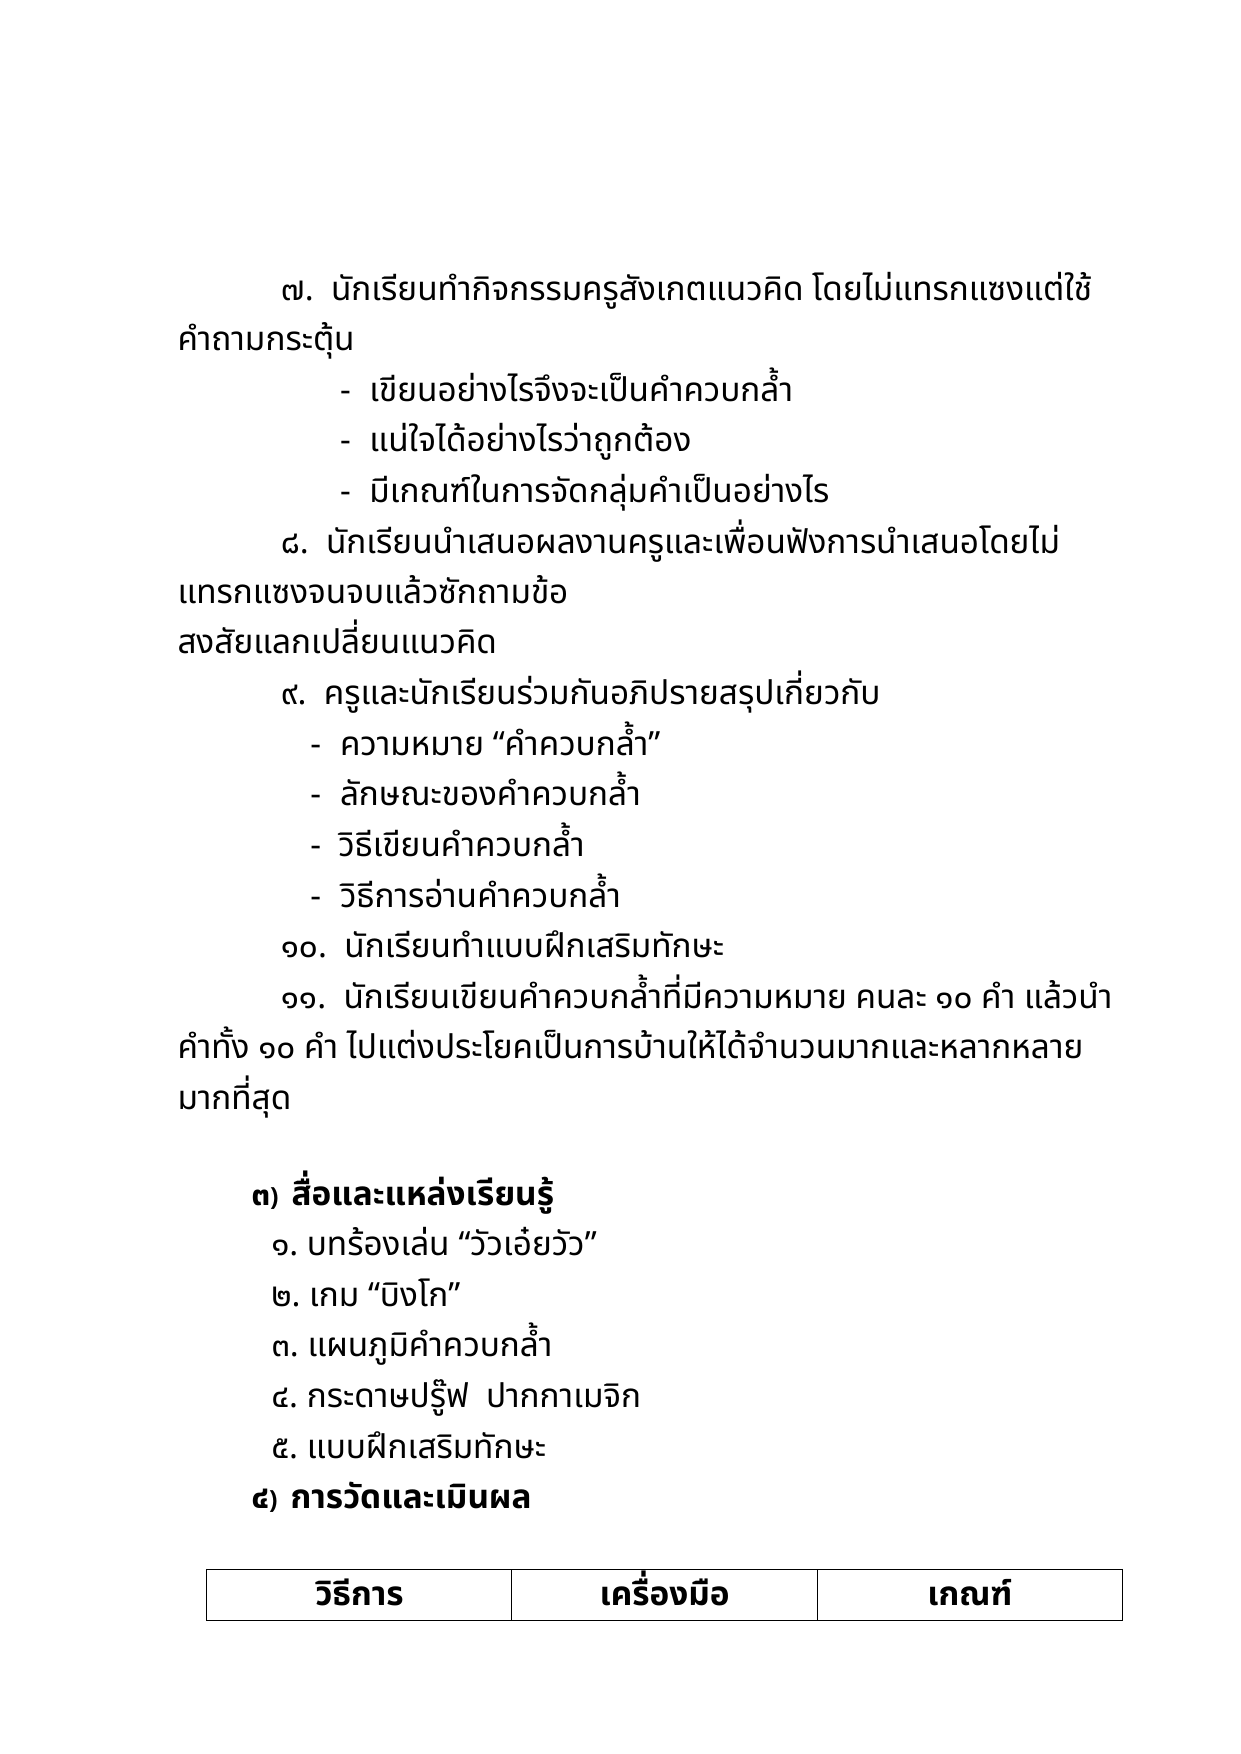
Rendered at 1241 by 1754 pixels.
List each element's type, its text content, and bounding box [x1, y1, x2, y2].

text ๑๐. นักเรียนทำแบบฝึกเสริมทักษะ [177, 922, 1122, 973]
table_header เกณฑ์ [818, 1570, 1122, 1620]
text ๑๑. นักเรียนเขียนคำควบกล้ำที่มีความหมาย คนละ ๑๐ คำ แล้วนำคำทั้ง ๑๐ คำ ไปแต่งประโยคเป็นการบ้านให้ได้จำนวนมากและหลากหลายมากที่สุด [177, 973, 1122, 1124]
text ๓) สื่อและแหล่งเรียนรู้ [177, 1169, 1122, 1220]
text สงสัยแลกเปลี่ยนแนวคิด ๙. ครูและนักเรียนร่วมกันอภิปรายสรุปเกี่ยวกับ [177, 618, 1122, 719]
text ๑. บทร้องเล่น “วัวเอ๋ยวัว” [177, 1220, 1122, 1271]
text - เขียนอย่างไรจึงจะเป็นคำควบกล้ำ [177, 366, 1122, 416]
text - มีเกณฑ์ในการจัดกลุ่มคำเป็นอย่างไร [177, 467, 1122, 517]
text - วิธีการอ่านคำควบกล้ำ [177, 871, 1122, 922]
text ๓. แผนภูมิคำควบกล้ำ ๔. กระดาษปรู๊ฟ ปากกาเมจิก [177, 1321, 1122, 1422]
text ๔) การวัดและเมินผล [177, 1473, 1122, 1523]
text ๗. นักเรียนทำกิจกรรมครูสังเกตแนวคิด โดยไม่แทรกแซงแต่ใช้คำถามกระตุ้น [177, 264, 1122, 366]
text - แน่ใจได้อย่างไรว่าถูกต้อง [177, 416, 1122, 467]
text ๘. นักเรียนนำเสนอผลงานครูและเพื่อนฟังการนำเสนอโดยไม่แทรกแซงจนจบแล้วซักถามข้อ [177, 517, 1122, 618]
table_header เครื่องมือ [512, 1570, 817, 1620]
text - วิธีเขียนคำควบกล้ำ [177, 821, 1122, 871]
text ๒. เกม “บิงโก” [177, 1271, 1122, 1321]
table_header วิธีการ [207, 1570, 511, 1620]
text - ลักษณะของคำควบกล้ำ [177, 770, 1122, 821]
text ๕. แบบฝึกเสริมทักษะ [177, 1422, 1122, 1473]
text - ความหมาย “คำควบกล้ำ” [177, 719, 1122, 770]
